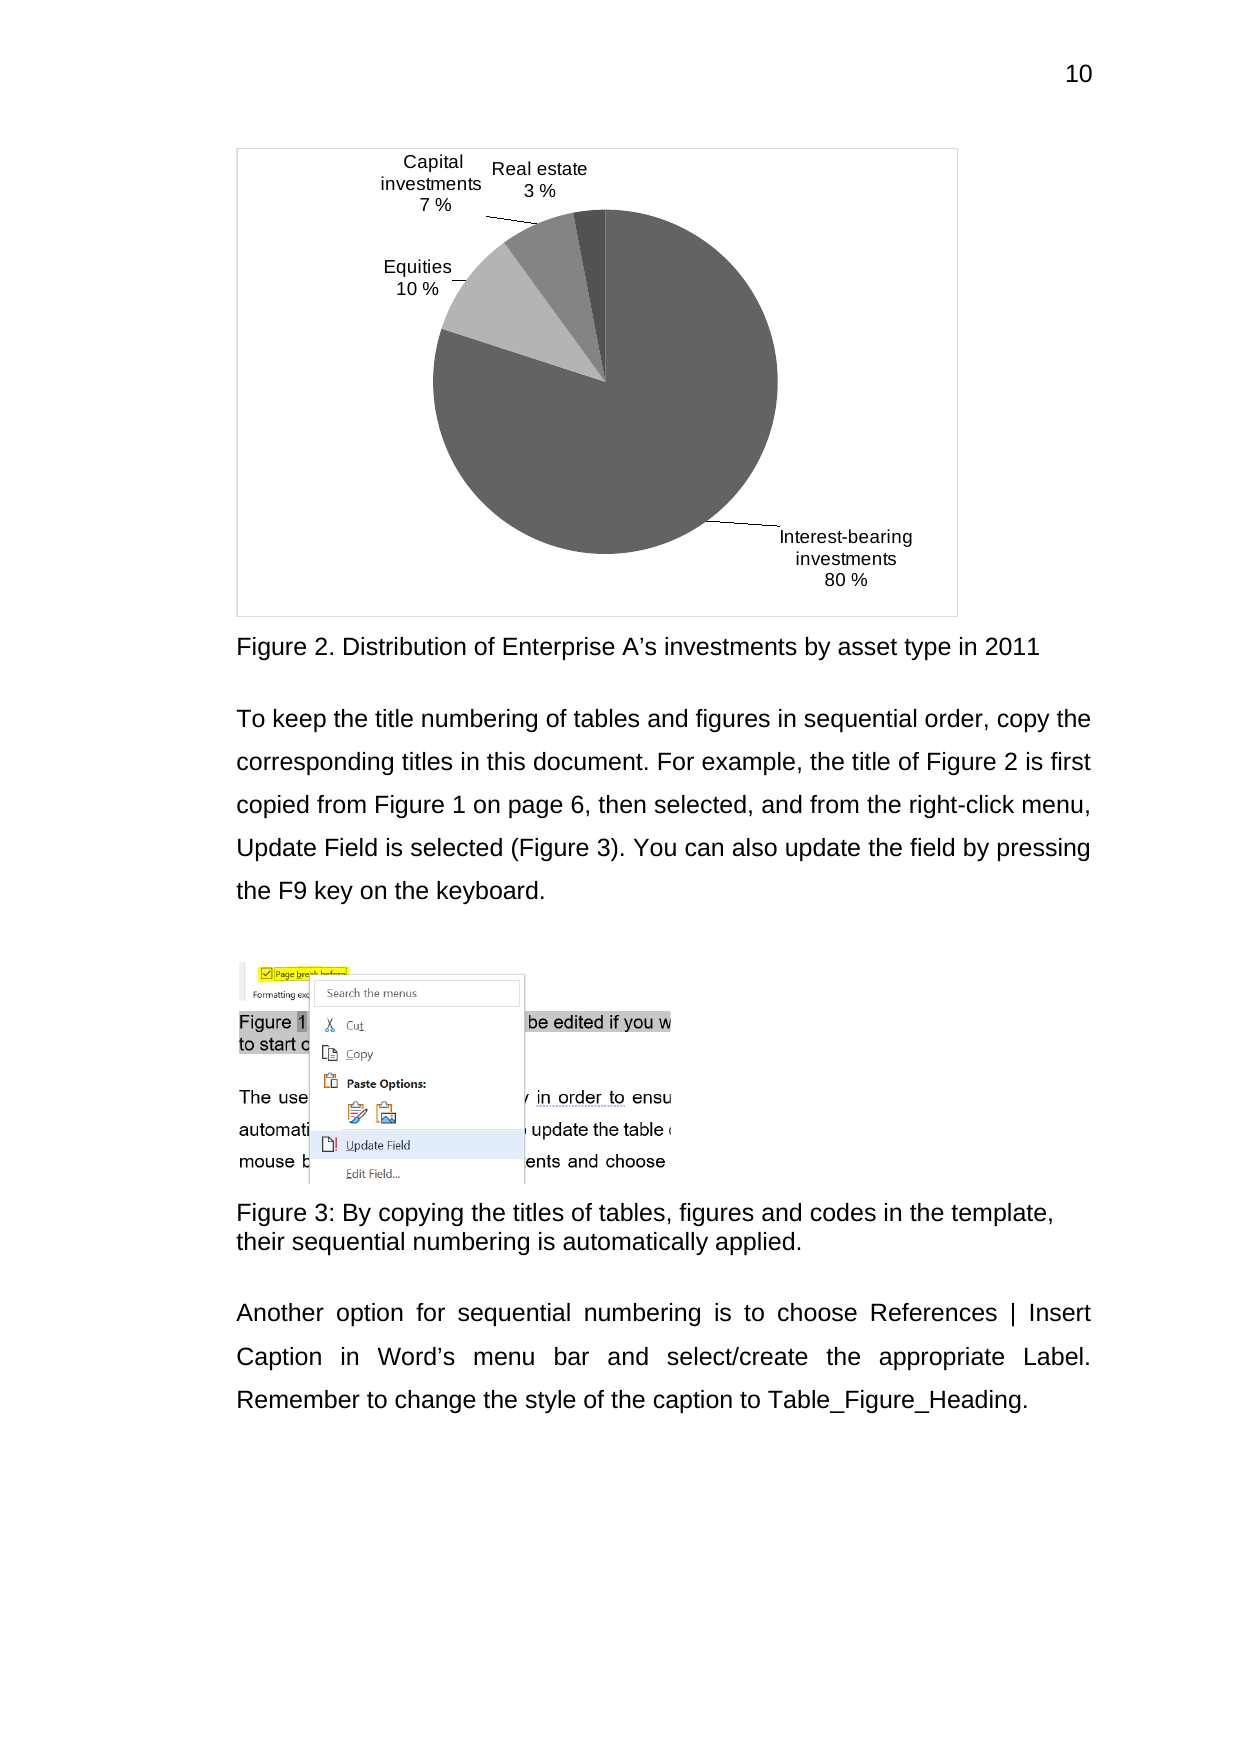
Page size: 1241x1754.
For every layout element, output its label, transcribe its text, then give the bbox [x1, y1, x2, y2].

text Another option for sequential numbering is to choose References | Insert Caption in Word’s menu bar and select/create the appropriate Label. Remember to change the style of the caption to Table_Figure_Heading. [236, 1298, 1092, 1413]
subtitle Figure 3: By copying the titles of tables, figures and codes in the template, their sequential numbering is automatically applied. [236, 1198, 1092, 1255]
subtitle Figure 2. Distribution of Enterprise A’s investments by asset type in 2011 [236, 632, 1092, 660]
text To keep the title numbering of tables and figures in sequential order, copy the corresponding titles in this document. For example, the title of Figure 2 is first copied from Figure 1 on page 6, then selected, and from the right-click menu, Update Field is selected (Figure 3). You can also update the field by pressing the F9 key on the keyboard. [236, 703, 1092, 905]
picture [236, 962, 671, 1184]
